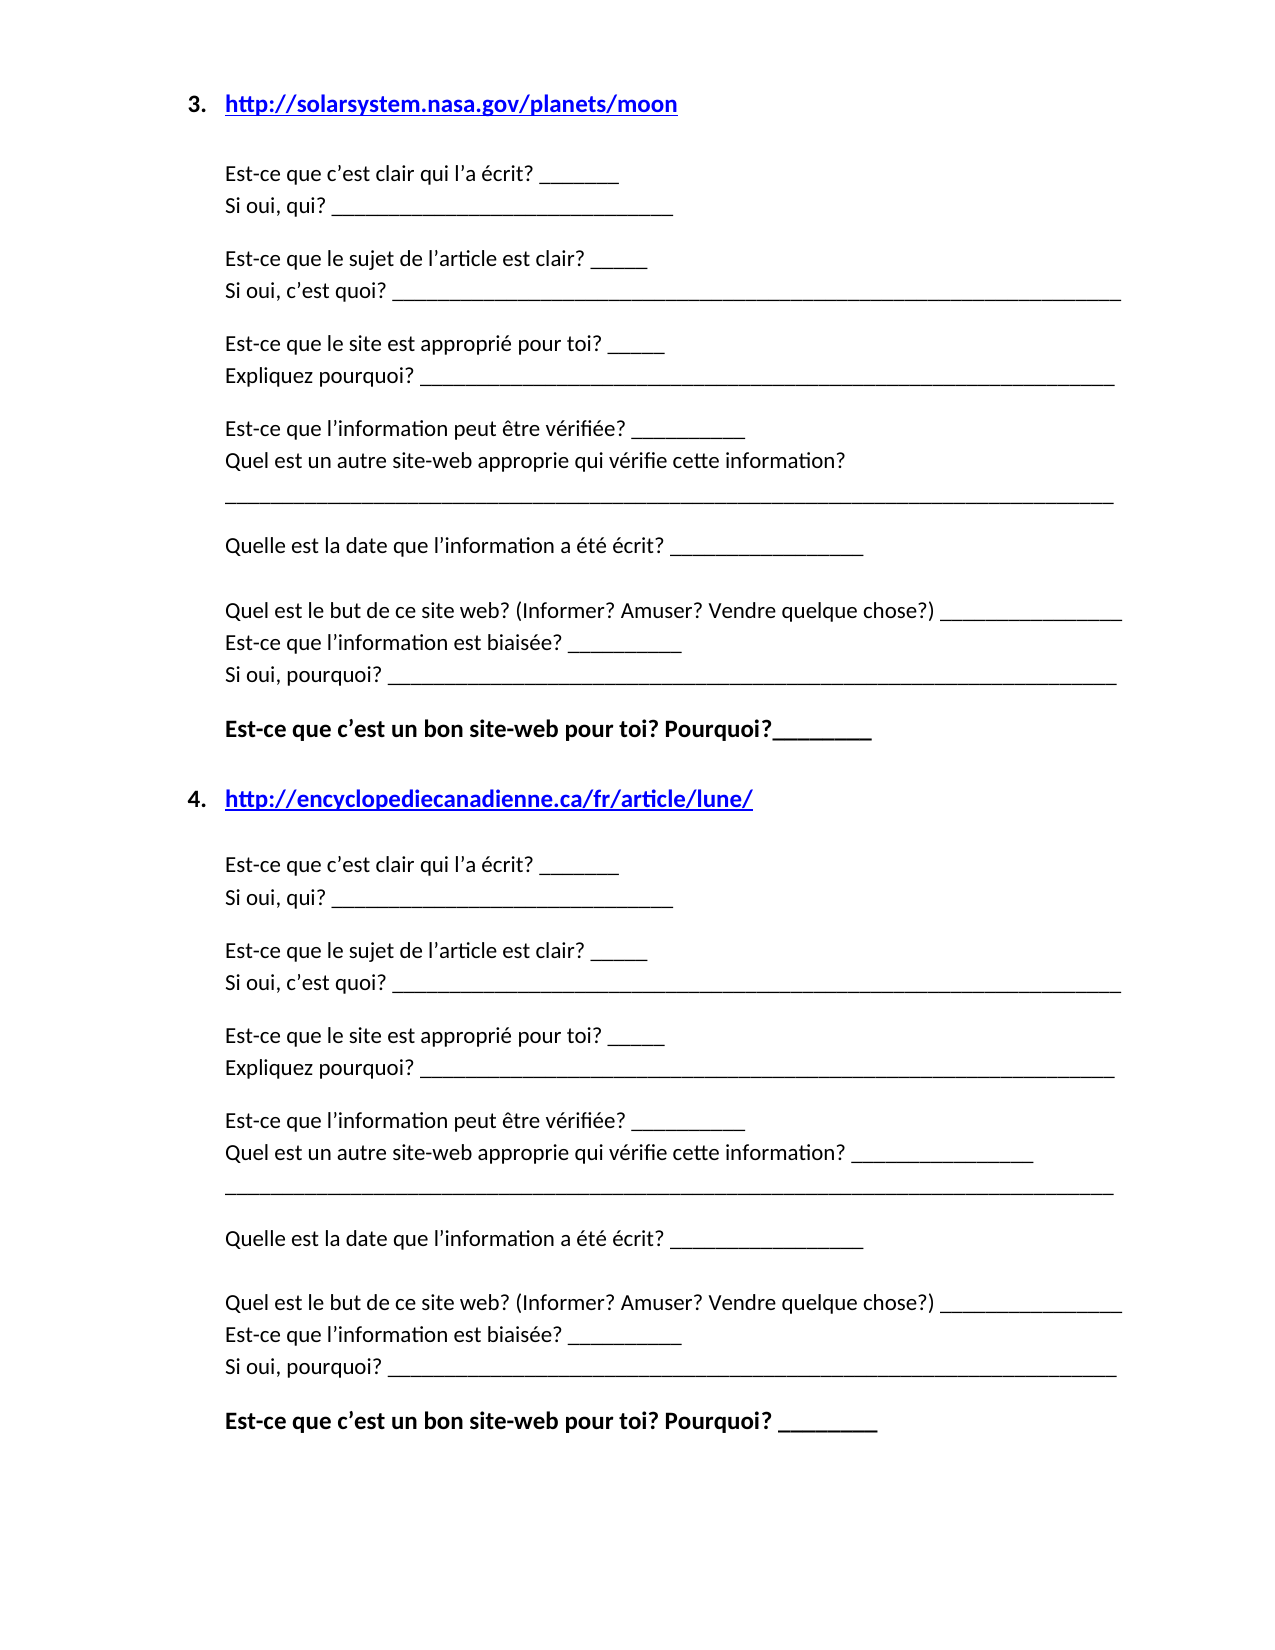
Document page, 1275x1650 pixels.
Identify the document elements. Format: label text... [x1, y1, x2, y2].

text Si oui, c’est quoi? ________________________________________________________________ [150, 276, 1125, 304]
list Est-ce que c’est clair qui l’a écrit? _______ [225, 159, 1125, 187]
text Si oui, pourquoi? ________________________________________________________________ [150, 660, 1125, 688]
text Est-ce que le site est approprié pour toi? _____ [150, 1021, 1125, 1049]
text Est-ce que le sujet de l’article est clair? _____ [150, 936, 1125, 964]
text ______________________________________________________________________________ [150, 1171, 1125, 1199]
list http://encyclopediecanadienne.ca/fr/article/lune/ [187, 783, 1125, 814]
list Est-ce que c’est un bon site-web pour toi? Pourquoi?________ [225, 713, 1125, 744]
text Expliquez pourquoi? _____________________________________________________________ [150, 361, 1125, 389]
list Si oui, qui? ______________________________ [225, 883, 1125, 911]
text Quel est le but de ce site web? (Informer? Amuser? Vendre quelque chose?) ________________ [150, 596, 1125, 624]
text Expliquez pourquoi? _____________________________________________________________ [150, 1053, 1125, 1081]
text Si oui, pourquoi? ________________________________________________________________ [150, 1352, 1125, 1380]
list http://solarsystem.nasa.gov/planets/moon [187, 89, 1125, 119]
text Quel est un autre site-web approprie qui vérifie cette information? [150, 446, 1125, 474]
text Si oui, c’est quoi? ________________________________________________________________ [150, 968, 1125, 996]
text Quel est un autre site-web approprie qui vérifie cette information? ________________ [150, 1138, 1125, 1166]
list Est-ce que c’est un bon site-web pour toi? Pourquoi? ________ [225, 1405, 1125, 1436]
text Est-ce que le site est approprié pour toi? _____ [150, 329, 1125, 357]
text Est-ce que l’information peut être vérifiée? __________ [150, 1106, 1125, 1134]
text Quelle est la date que l’information a été écrit? _________________ [150, 1224, 1125, 1252]
text Quel est le but de ce site web? (Informer? Amuser? Vendre quelque chose?) ________________ [150, 1288, 1125, 1316]
text ______________________________________________________________________________ [150, 479, 1125, 507]
text Est-ce que l’information peut être vérifiée? __________ [150, 414, 1125, 442]
list Est-ce que c’est clair qui l’a écrit? _______ [225, 851, 1125, 879]
text Quelle est la date que l’information a été écrit? _________________ [150, 532, 1125, 560]
text Est-ce que l’information est biaisée? __________ [150, 628, 1125, 656]
text Est-ce que l’information est biaisée? __________ [150, 1320, 1125, 1348]
list Si oui, qui? ______________________________ [225, 191, 1125, 219]
text Est-ce que le sujet de l’article est clair? _____ [150, 244, 1125, 272]
